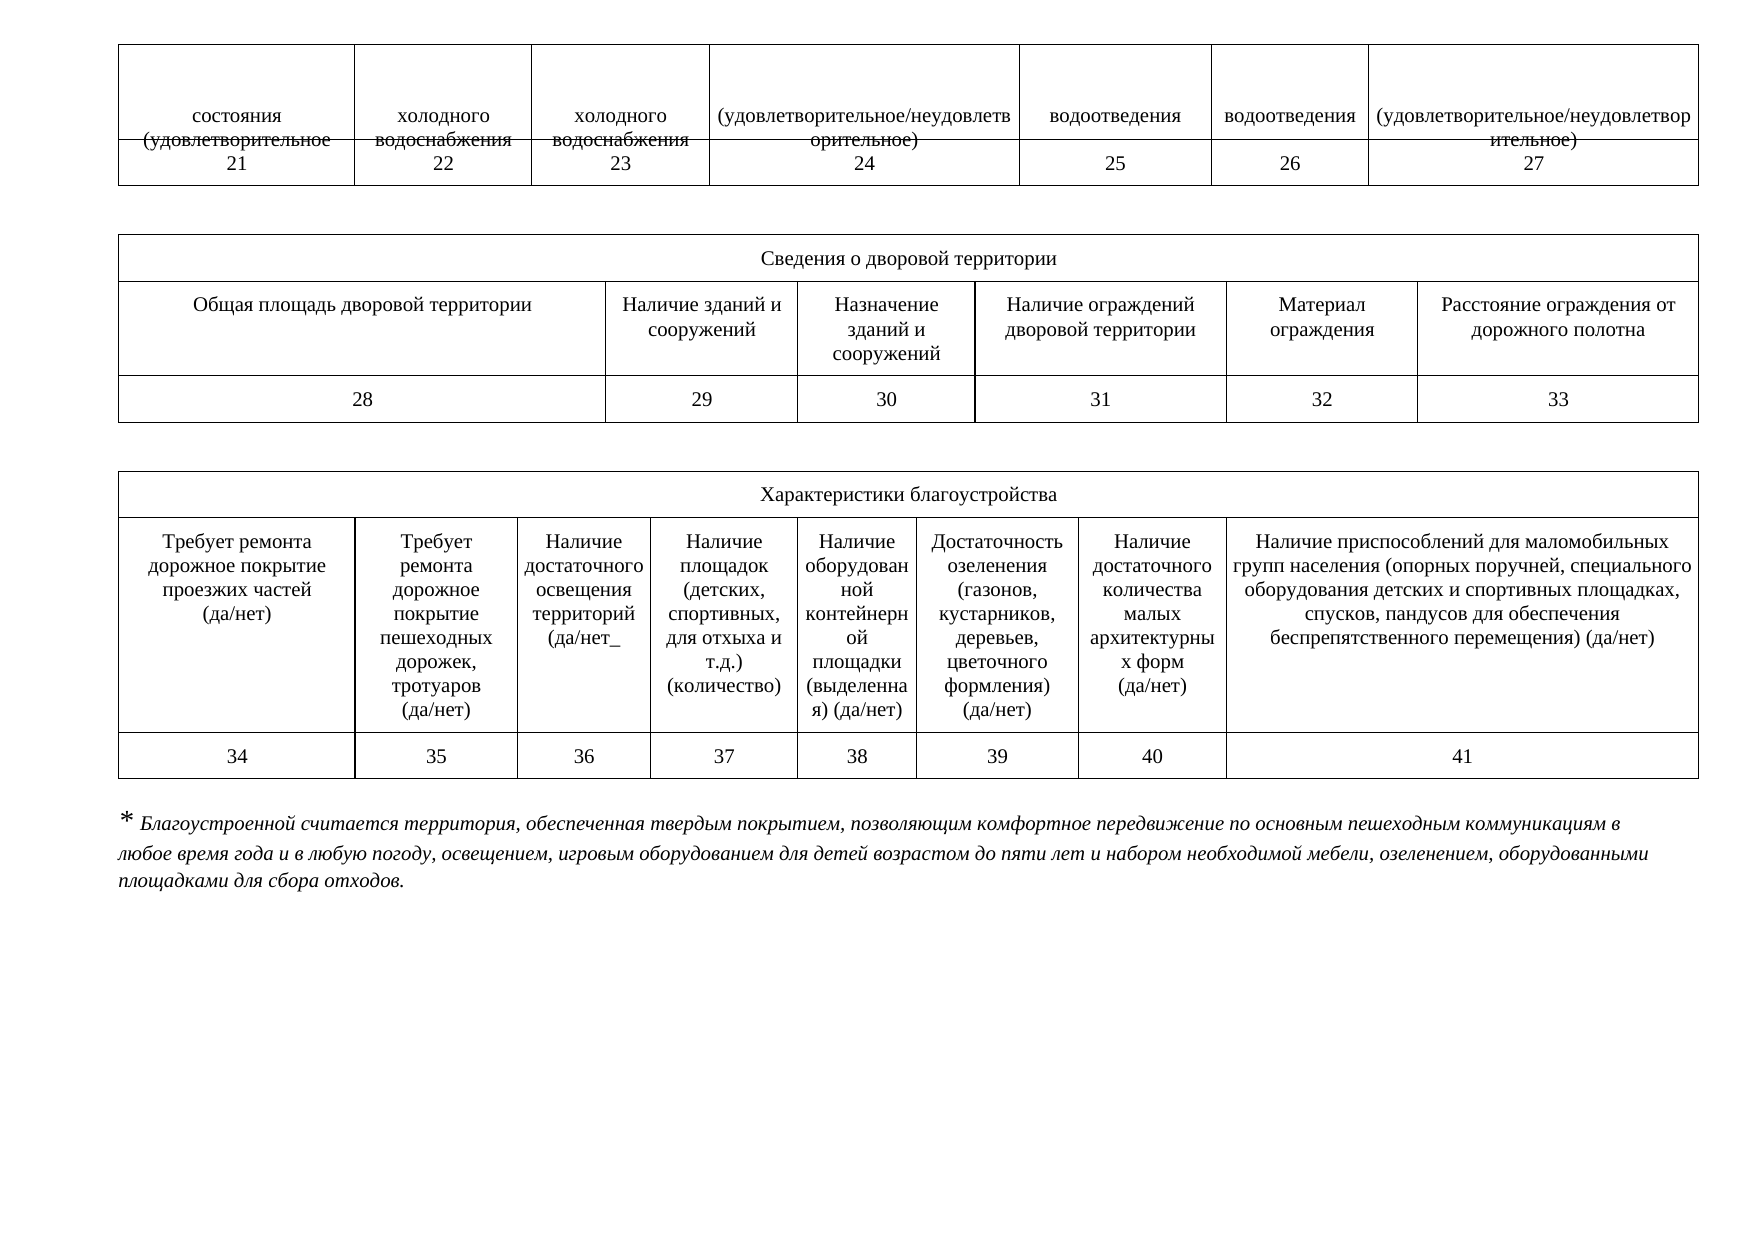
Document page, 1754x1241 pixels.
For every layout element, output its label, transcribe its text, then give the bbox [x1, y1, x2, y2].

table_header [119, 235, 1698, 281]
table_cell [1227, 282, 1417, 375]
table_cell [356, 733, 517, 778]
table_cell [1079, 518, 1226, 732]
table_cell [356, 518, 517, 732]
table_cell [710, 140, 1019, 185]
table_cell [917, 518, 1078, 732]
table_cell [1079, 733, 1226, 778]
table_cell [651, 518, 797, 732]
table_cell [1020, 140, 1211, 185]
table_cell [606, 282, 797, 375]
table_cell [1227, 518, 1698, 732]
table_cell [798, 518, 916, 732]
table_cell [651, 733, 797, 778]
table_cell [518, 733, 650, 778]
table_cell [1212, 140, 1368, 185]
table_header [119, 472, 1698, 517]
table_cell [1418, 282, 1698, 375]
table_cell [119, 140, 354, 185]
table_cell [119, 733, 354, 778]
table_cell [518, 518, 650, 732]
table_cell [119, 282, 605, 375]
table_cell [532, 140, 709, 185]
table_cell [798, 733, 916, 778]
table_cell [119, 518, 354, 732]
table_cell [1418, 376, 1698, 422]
text * Благоустроенной считается территория, обеспеченная твердым покрытием, позволяющим комфортное передвижение по основным пешеходным коммуникациям в любое время года и в любую погоду, освещением, игровым оборудованием для детей возрастом до пяти лет и набором необходимой мебели, озеленением, оборудованными площадками для сбора отходов. [118, 803, 1665, 892]
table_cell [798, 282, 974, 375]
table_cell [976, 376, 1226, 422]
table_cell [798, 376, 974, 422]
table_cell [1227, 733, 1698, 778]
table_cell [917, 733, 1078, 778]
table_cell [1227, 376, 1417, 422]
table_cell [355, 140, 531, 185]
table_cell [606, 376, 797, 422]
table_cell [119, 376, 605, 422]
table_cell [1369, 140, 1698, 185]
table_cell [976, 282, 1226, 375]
